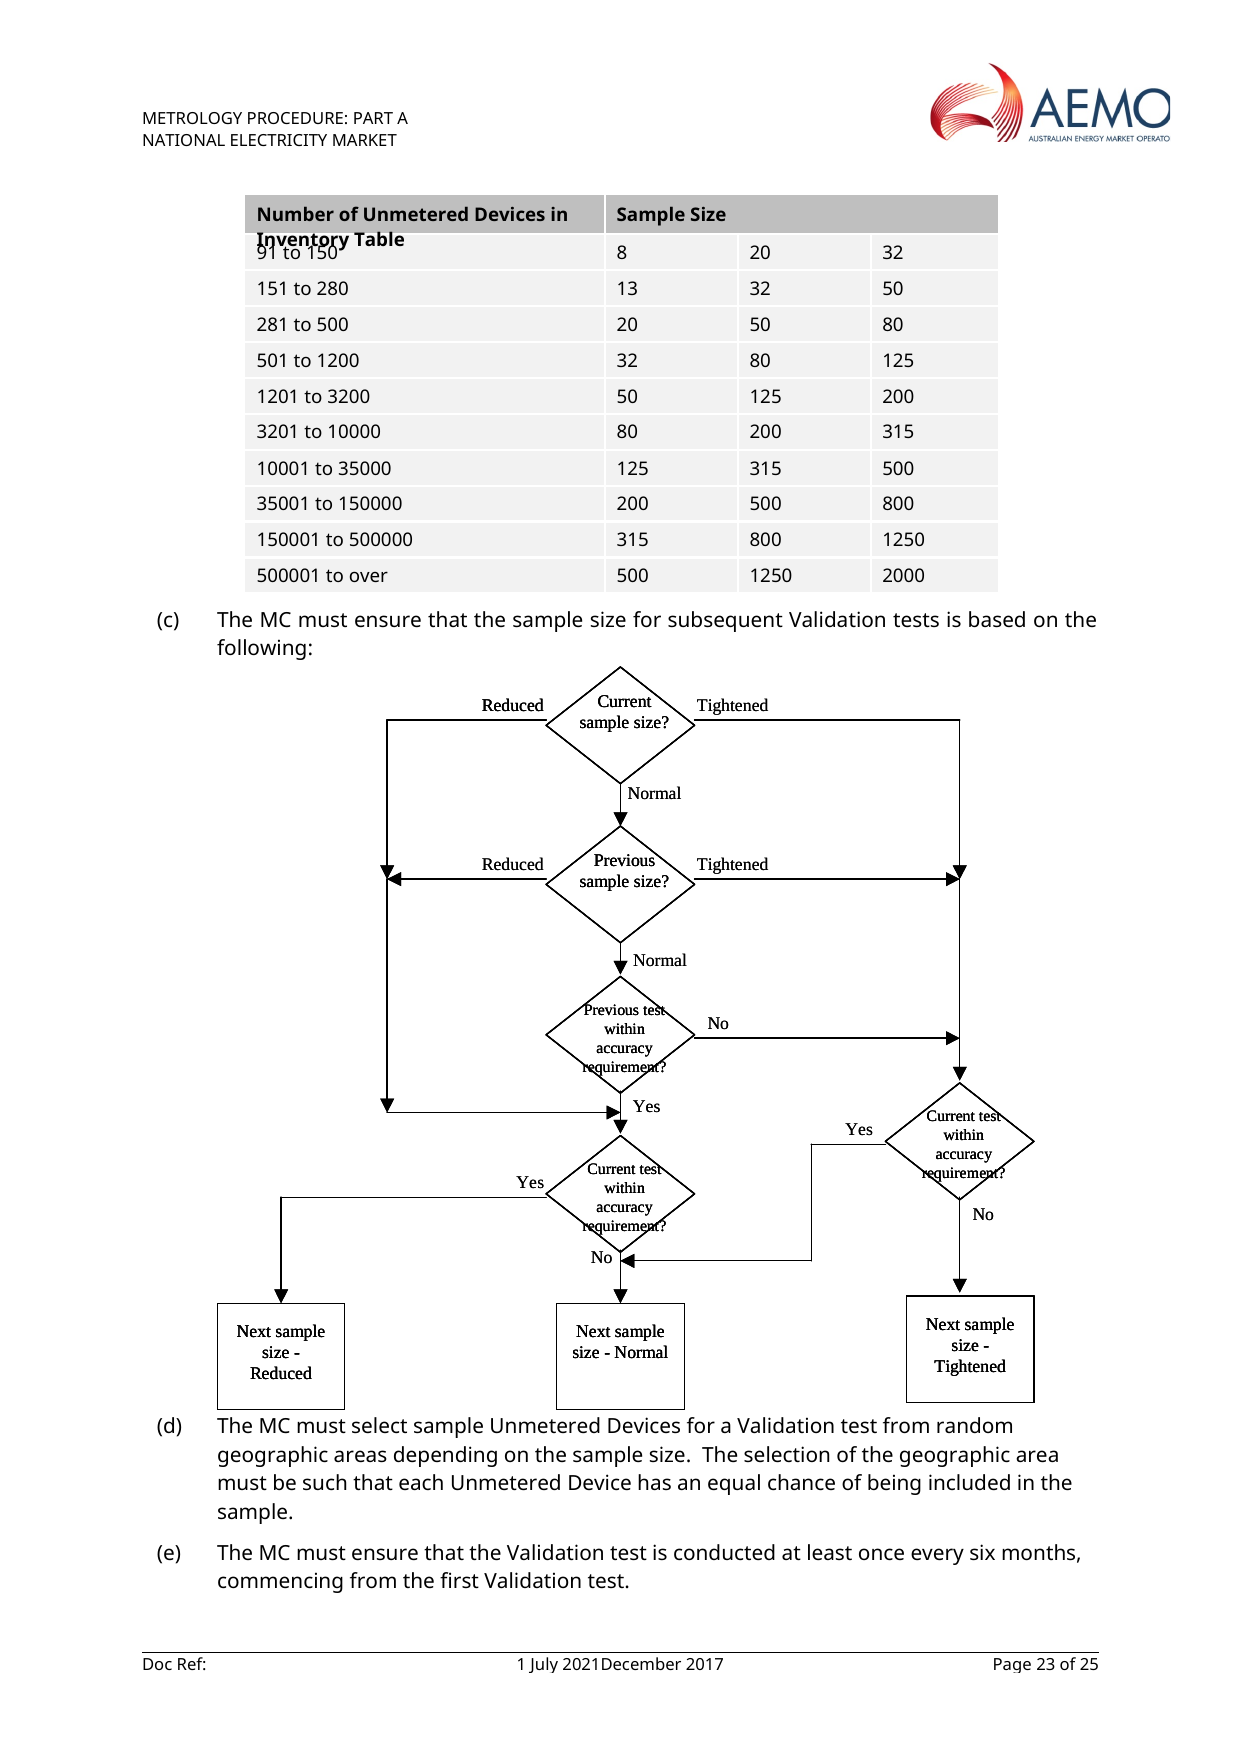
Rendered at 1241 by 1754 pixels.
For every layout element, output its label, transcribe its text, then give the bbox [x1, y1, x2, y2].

list The MC must ensure that the sample size for subsequent Validation tests is based on the following: [157, 605, 1098, 1412]
table_cell 500 [606, 559, 737, 592]
picture [929, 62, 1170, 141]
table_cell 500001 to over [245, 559, 604, 592]
table_cell 91 to 150 [245, 235, 604, 269]
table_cell 150001 to 500000 [245, 523, 604, 556]
table_cell 32 [606, 343, 737, 377]
list The MC must ensure that the Validation test is conducted at least once every six months, commencing from the first Validation test. [157, 1538, 1098, 1595]
list The MC must select sample Unmetered Devices for a Validation test from random geographic areas depending on the sample size. The selection of the geographic area must be such that each Unmetered Device has an equal chance of being included in the sample. [157, 1412, 1098, 1525]
table_cell 10001 to 35000 [245, 451, 604, 484]
table_cell 200 [606, 487, 737, 520]
table_cell 501 to 1200 [245, 343, 604, 377]
table_cell 50 [872, 271, 998, 305]
table_cell 80 [872, 307, 998, 341]
table_cell 50 [739, 307, 870, 341]
table_header Sample Size [606, 195, 998, 233]
table_cell 800 [872, 487, 998, 520]
table_cell 1250 [872, 523, 998, 556]
table_cell 200 [872, 379, 998, 413]
table_cell 3201 to 10000 [245, 415, 604, 448]
table_cell 32 [739, 271, 870, 305]
table_cell 1250 [739, 559, 870, 592]
table_cell 500 [872, 451, 998, 484]
table_cell 32 [872, 235, 998, 269]
table_cell 151 to 280 [245, 271, 604, 305]
table_cell 2000 [872, 559, 998, 592]
table_cell 800 [739, 523, 870, 556]
table_cell 315 [606, 523, 737, 556]
table_cell 125 [606, 451, 737, 484]
table_cell 50 [606, 379, 737, 413]
table_cell 125 [739, 379, 870, 413]
table_cell 281 to 500 [245, 307, 604, 341]
table_cell 500 [739, 487, 870, 520]
table_cell 80 [606, 415, 737, 448]
table_cell 80 [739, 343, 870, 377]
table_cell 20 [606, 307, 737, 341]
table_cell 315 [872, 415, 998, 448]
table_cell 200 [739, 415, 870, 448]
table_cell 35001 to 150000 [245, 487, 604, 520]
table_cell 8 [606, 235, 737, 269]
table_cell 20 [739, 235, 870, 269]
table_cell 315 [739, 451, 870, 484]
table_cell 1201 to 3200 [245, 379, 604, 413]
table_cell 13 [606, 271, 737, 305]
table_cell 125 [872, 343, 998, 377]
table_header Number of Unmetered Devices in Inventory Table [245, 195, 604, 233]
